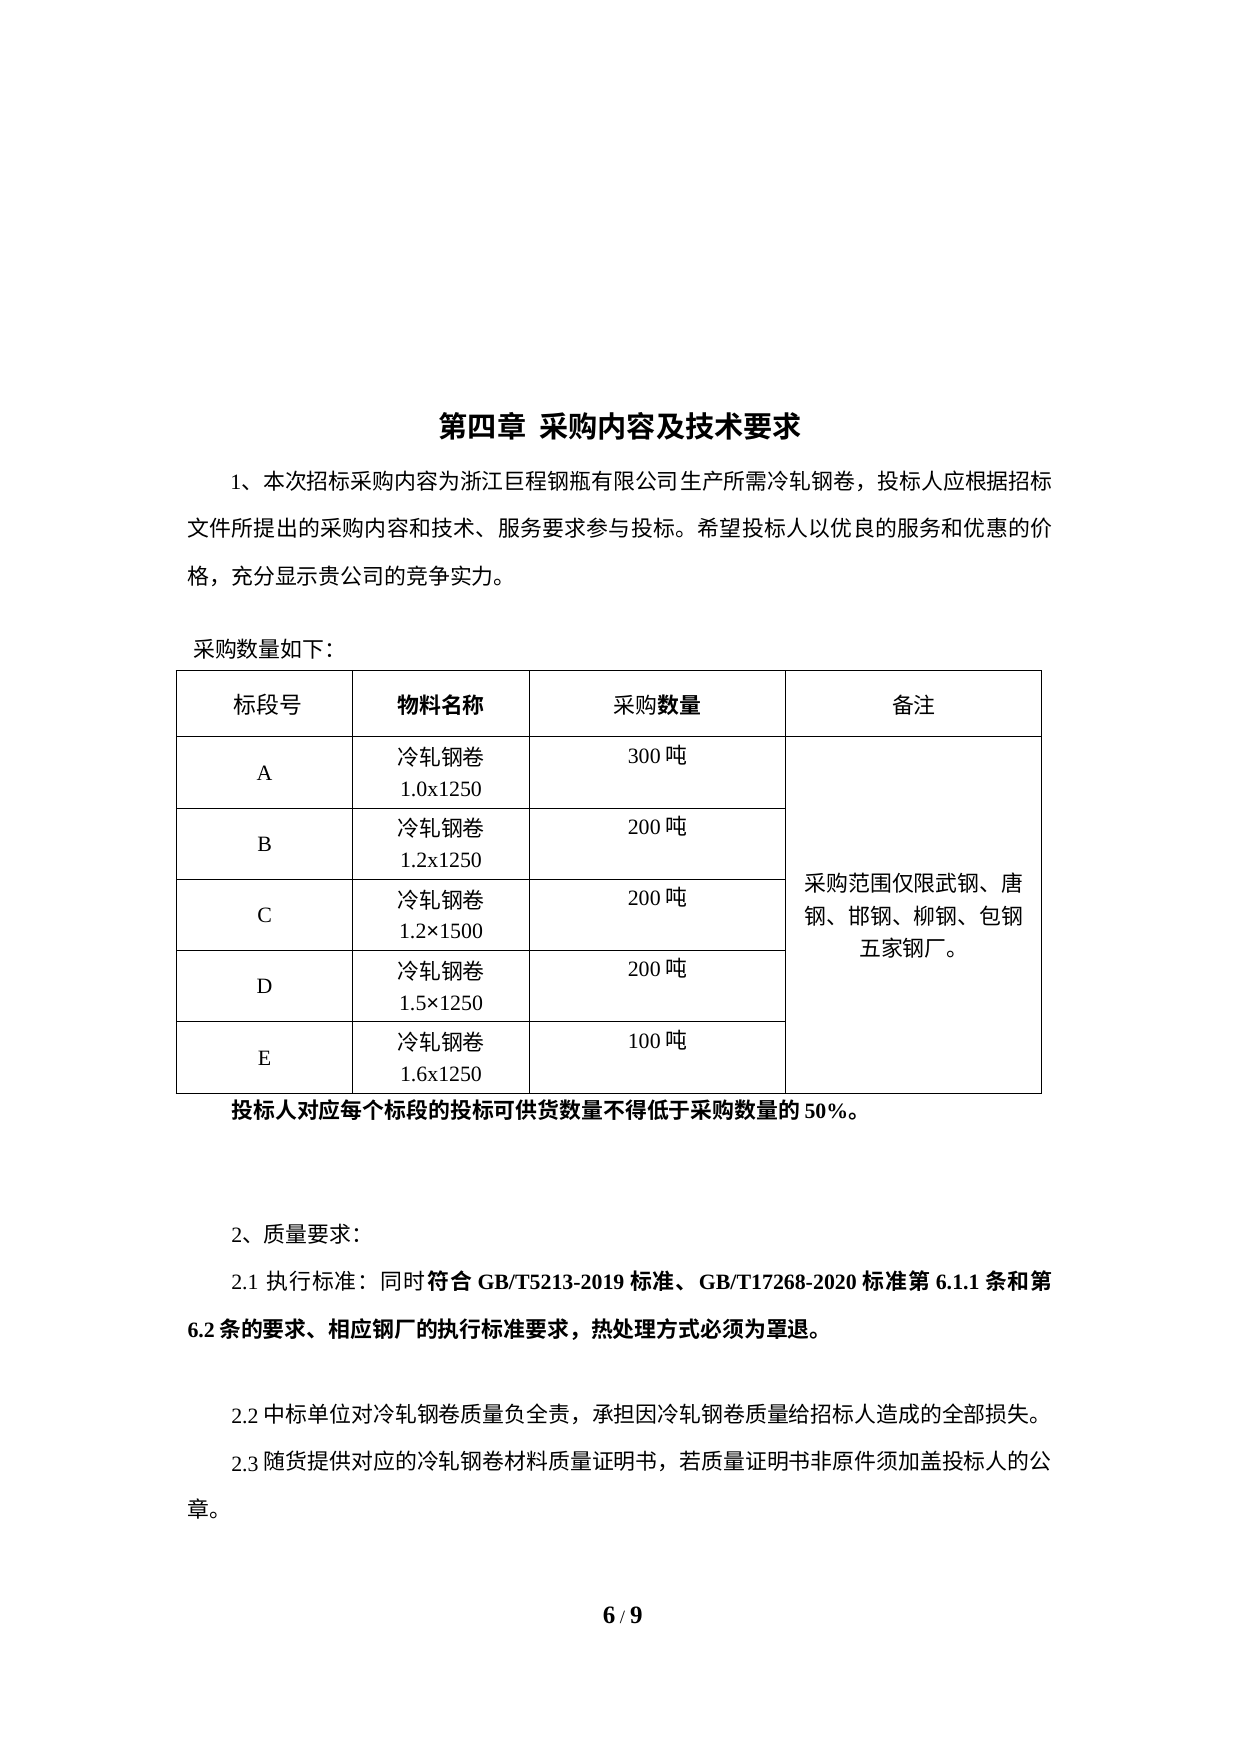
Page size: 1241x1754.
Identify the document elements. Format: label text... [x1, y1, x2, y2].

table_cell B [177, 809, 352, 879]
table_cell 冷轧钢卷 1.2x1250 [353, 809, 529, 879]
table_cell 200吨 [530, 809, 785, 879]
table_cell 300吨 [530, 737, 785, 807]
table_cell 冷轧钢卷1.5×1250 [353, 951, 529, 1021]
table_cell 200吨 [530, 951, 785, 1021]
table_header 标段号 [177, 671, 352, 736]
table_cell E [177, 1022, 352, 1092]
table_header 备注 [786, 671, 1041, 736]
table_header 物料名称 [353, 671, 529, 736]
text 2、质量要求： [187, 1217, 1053, 1248]
table_cell 采购范围仅限武钢、唐钢、邯钢、柳钢、包钢五家钢厂。 [786, 737, 1041, 1092]
table_cell 冷轧钢卷1.2×1500 [353, 880, 529, 950]
text 2.2 中标单位对冷轧钢卷质量负全责，承担因冷轧钢卷质量给招标人造成的全部损失。 [187, 1397, 1053, 1428]
table_cell 冷轧钢卷 1.6x1250 [353, 1022, 529, 1092]
text 1、本次招标采购内容为浙江巨程钢瓶有限公司生产所需冷轧钢卷，投标人应根据招标文件所提出的采购内容和技术、服务要求参与投标。希望投标人以优良的服务和优惠的价格，充分显示贵公司的竞争实力。 [187, 464, 1053, 591]
table_cell D [177, 951, 352, 1021]
title 采购数量如下： [187, 631, 1053, 664]
table_cell 200吨 [530, 880, 785, 950]
text 投标人对应每个标段的投标可供货数量不得低于采购数量的50%。 [187, 1093, 1053, 1125]
text 2.3 随货提供对应的冷轧钢卷材料质量证明书，若质量证明书非原件须加盖投标人的公章。 [187, 1444, 1053, 1523]
table_cell 冷轧钢卷 1.0x1250 [353, 737, 529, 807]
table_cell 100吨 [530, 1022, 785, 1092]
title 第四章 采购内容及技术要求 [187, 393, 1053, 458]
table_header 采购数量 [530, 671, 785, 736]
text 2.1 执行标准：同时符合GB/T5213-2019标准、GB/T17268-2020标准第6.1.1条和第6.2条的要求、相应钢厂的执行标准要求，热处理方式必须为罩退。 [187, 1264, 1053, 1343]
table_cell C [177, 880, 352, 950]
table_cell A [177, 737, 352, 807]
